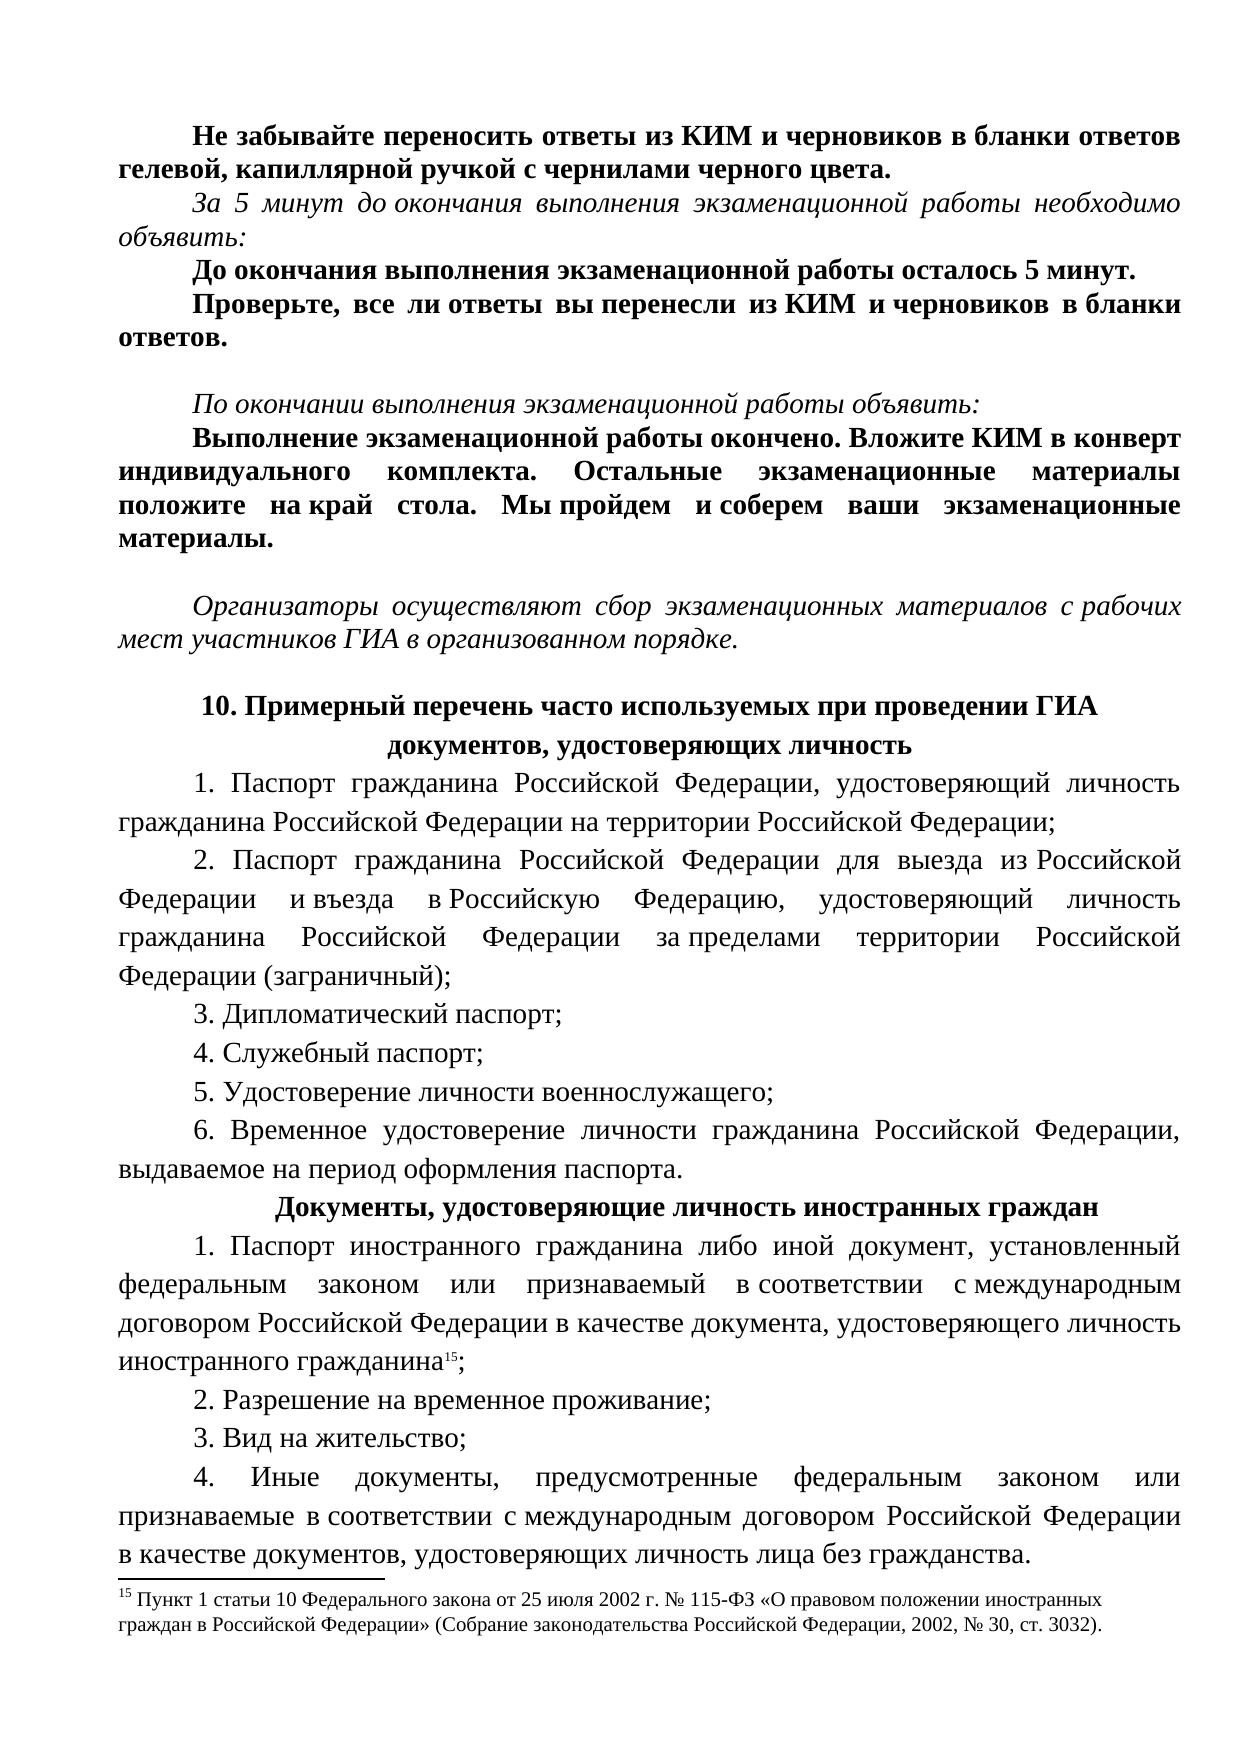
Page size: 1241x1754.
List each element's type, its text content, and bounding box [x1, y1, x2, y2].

text 4. Иные документы, предусмотренные федеральным законом или признаваемые в соответствии с международным договором Российской Федерации в качестве документов, удостоверяющих личность лица без гражданства. [118, 1459, 1181, 1570]
text Документы, удостоверяющие личность иностранных граждан [118, 1189, 1181, 1223]
text Не забывайте переносить ответы из КИМ и черновиков в бланки ответов гелевой, капиллярной ручкой с чернилами черного цвета. [118, 118, 1181, 185]
text 3. Вид на жительство; [118, 1421, 1181, 1454]
text Проверьте, все ли ответы вы перенесли из КИМ и черновиков в бланки ответов. [118, 286, 1181, 353]
text Организаторы осуществляют сбор экзаменационных материалов с рабочих мест участников ГИА в организованном порядке. [118, 588, 1181, 655]
text 1. Паспорт иностранного гражданина либо иной документ, установленный федеральным законом или признаваемый в соответствии с международным договором Российской Федерации в качестве документа, удостоверяющего личность иностранного гражданина; [118, 1228, 1181, 1377]
text 2. Разрешение на временное проживание; [118, 1382, 1181, 1416]
subtitle 10. Примерный перечень часто используемых при проведении ГИА документов, удостоверяющих личность [118, 688, 1181, 760]
text 6. Временное удостоверение личности гражданина Российской Федерации, выдаваемое на период оформления паспорта. [118, 1112, 1181, 1184]
text Выполнение экзаменационной работы окончено. Вложите КИМ в конверт индивидуального комплекта. Остальные экзаменационные материалы положите на край стола. Мы пройдем и соберем ваши экзаменационные материалы. [118, 420, 1181, 554]
text 1. Паспорт гражданина Российской Федерации, удостоверяющий личность гражданина Российской Федерации на территории Российской Федерации; [118, 765, 1181, 837]
text За 5 минут до окончания выполнения экзаменационной работы необходимо объявить: [118, 185, 1181, 252]
text По окончании выполнения экзаменационной работы объявить: [118, 386, 1181, 420]
text 5. Удостоверение личности военнослужащего; [118, 1074, 1181, 1107]
text 2. Паспорт гражданина Российской Федерации для выезда из Российской Федерации и въезда в Российскую Федерацию, удостоверяющий личность гражданина Российской Федерации за пределами территории Российской Федерации (заграничный); [118, 842, 1181, 992]
text 3. Дипломатический паспорт; [118, 997, 1181, 1030]
text 4. Служебный паспорт; [118, 1035, 1181, 1069]
text До окончания выполнения экзаменационной работы осталось 5 минут. [118, 252, 1181, 286]
